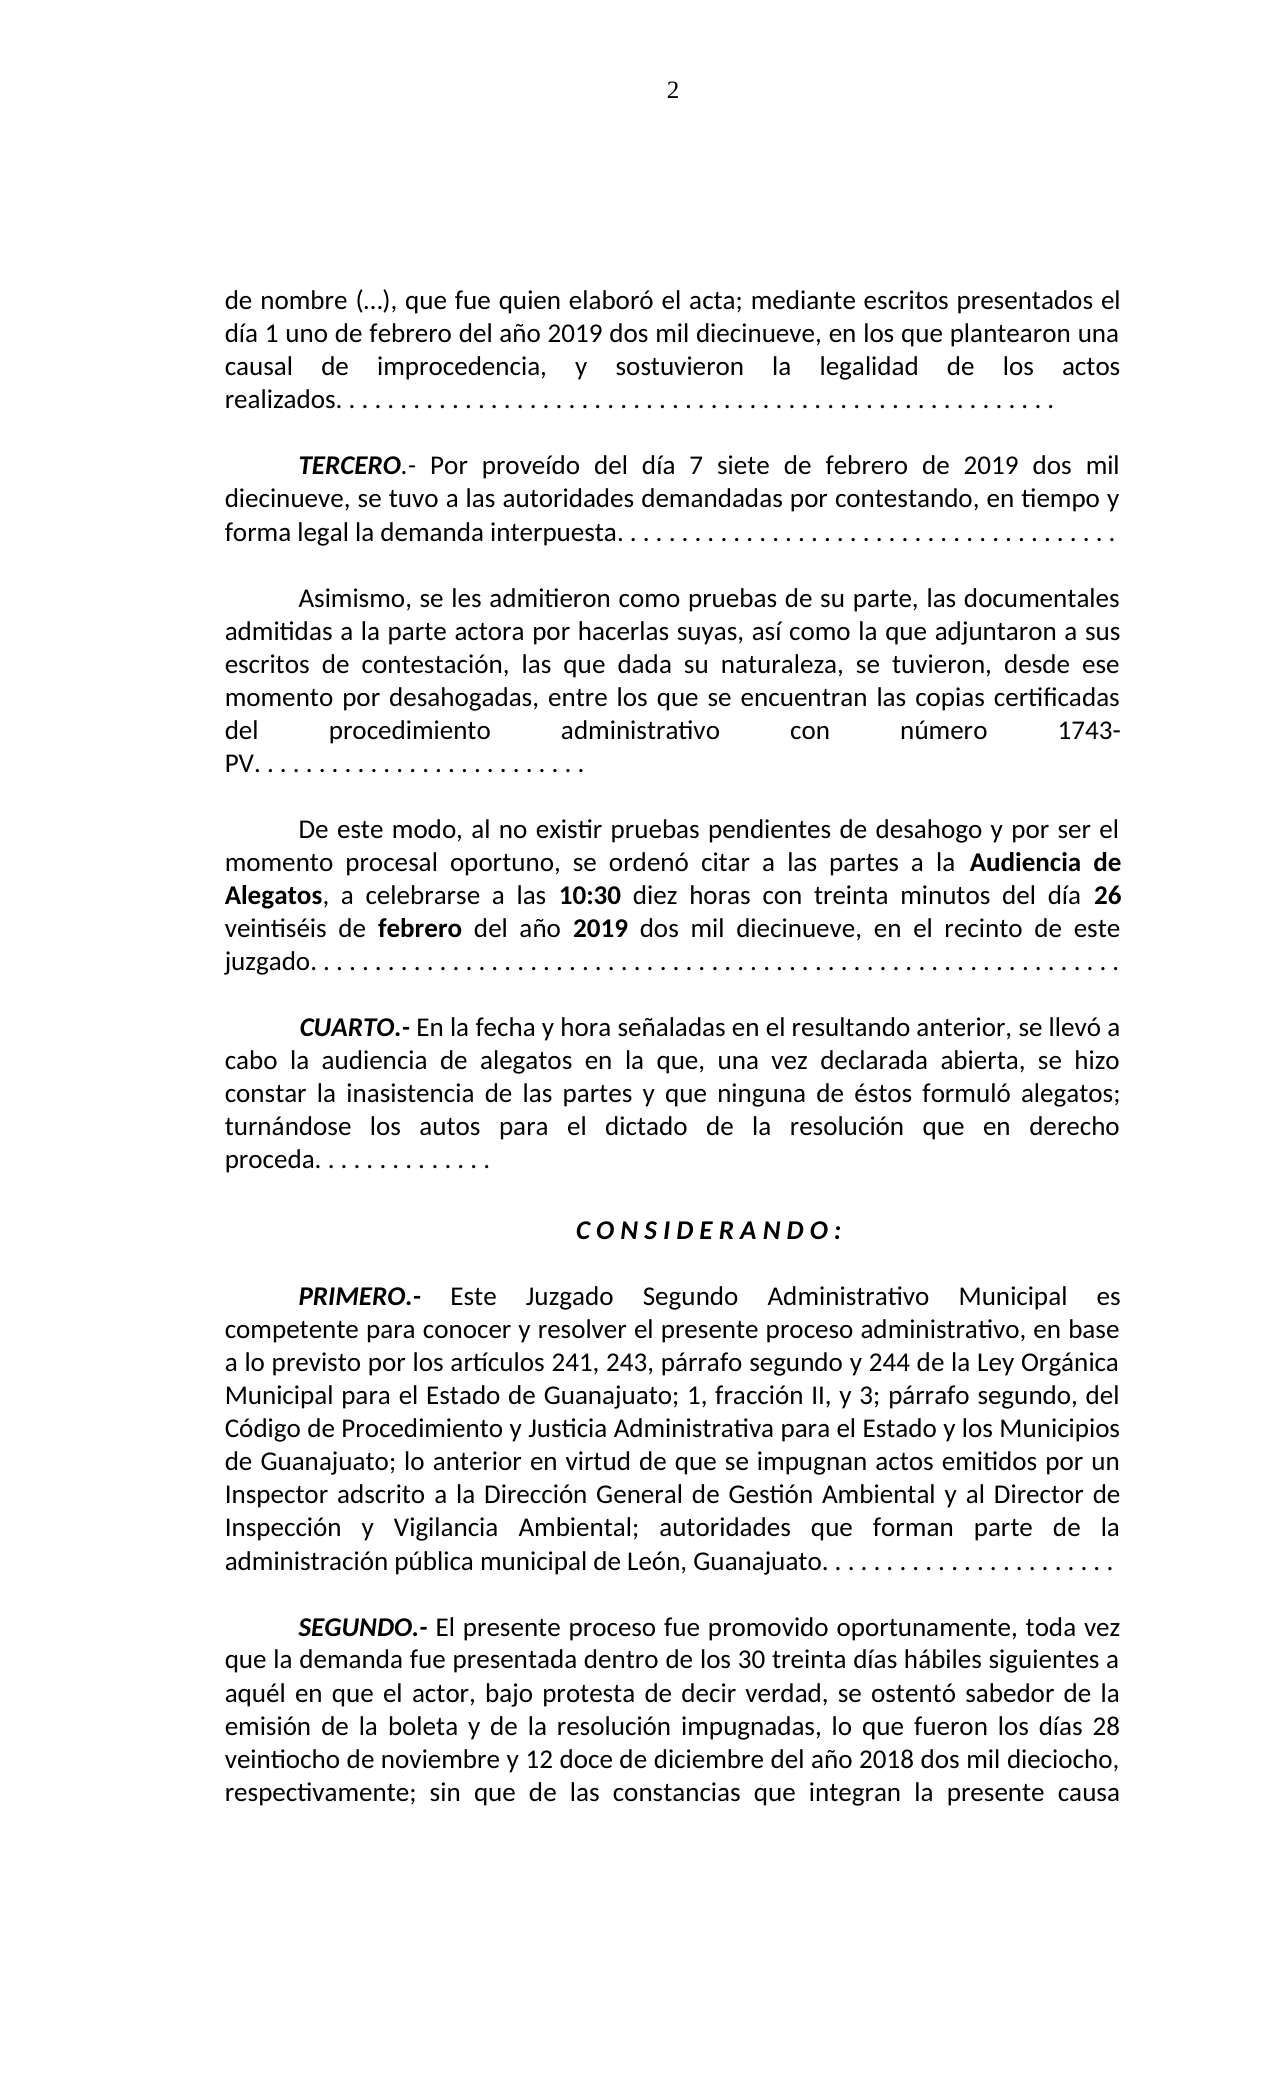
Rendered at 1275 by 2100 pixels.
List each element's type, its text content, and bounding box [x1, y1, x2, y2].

text CUARTO.- En la fecha y hora señaladas en el resultando anterior, se llevó a cabo la audiencia de alegatos en la que, una vez declarada abierta, se hizo constar la inasistencia de las partes y que ninguna de éstos formuló alegatos; turnándose los autos para el dictado de la resolución que en derecho proceda. . . . . . . . . . . . . . [224, 1010, 1121, 1175]
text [224, 1610, 1121, 1808]
text PRIMERO.- Este Juzgado Segundo Administrativo Municipal es competente para conocer y resolver el presente proceso administrativo, en base a lo previsto por los artículos 241, 243, párrafo segundo y 244 de la Ley Orgánica Municipal para el Estado de Guanajuato; 1, fracción II, y 3; párrafo segundo, del Código de Procedimiento y Justicia Administrativa para el Estado y los Municipios de Guanajuato; lo anterior en virtud de que se impugnan actos emitidos por un Inspector adscrito a la Dirección General de Gestión Ambiental y al Director de Inspección y Vigilancia Ambiental; autoridades que forman parte de la administración pública municipal de León, Guanajuato. . . . . . . . . . . . . . . . . . . . . . . [224, 1279, 1121, 1577]
text C O N S I D E R A N D O : [224, 1213, 1121, 1246]
text De este modo, al no existir pruebas pendientes de desahogo y por ser el momento procesal oportuno, se ordenó citar a las partes a la Audiencia de Alegatos, a celebrarse a las 10:30 diez horas con treinta minutos del día 26 veintiséis de febrero del año 2019 dos mil diecinueve, en el recinto de este juzgado. . . . . . . . . . . . . . . . . . . . . . . . . . . . . . . . . . . . . . . . . . . . . . . . . . . . . . . . . . . . . . . [224, 812, 1121, 977]
text Asimismo, se les admitieron como pruebas de su parte, las documentales admitidas a la parte actora por hacerlas suyas, así como la que adjuntaron a sus escritos de contestación, las que dada su naturaleza, se tuvieron, desde ese momento por desahogadas, entre los que se encuentran las copias certificadas del procedimiento administrativo con número 1743-PV. . . . . . . . . . . . . . . . . . . . . . . . . . [224, 581, 1121, 779]
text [224, 283, 1121, 416]
text TERCERO.- Por proveído del día 7 siete de febrero de 2019 dos mil diecinueve, se tuvo a las autoridades demandadas por contestando, en tiempo y forma legal la demanda interpuesta. . . . . . . . . . . . . . . . . . . . . . . . . . . . . . . . . . . . . . . [224, 449, 1121, 548]
